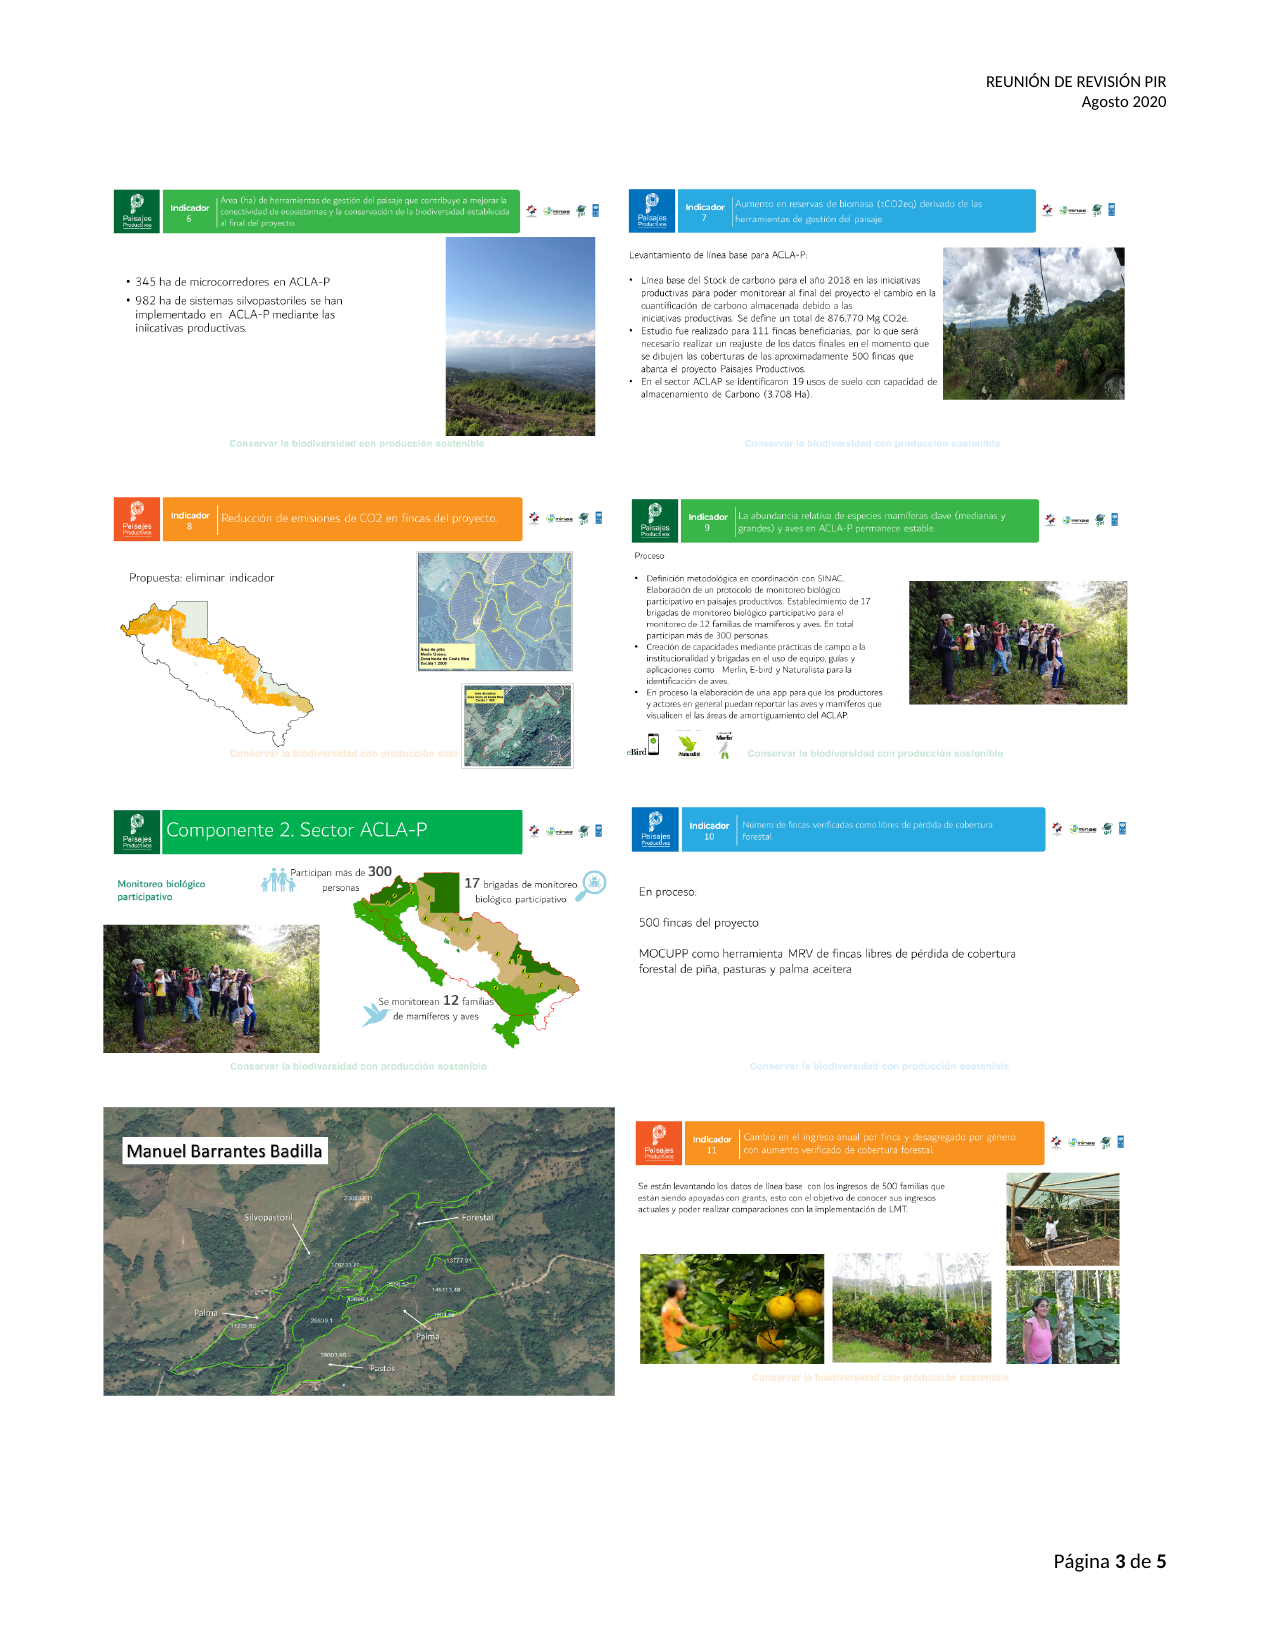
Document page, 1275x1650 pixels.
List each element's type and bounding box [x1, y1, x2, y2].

picture [625, 1109, 1134, 1396]
picture [103, 1107, 615, 1396]
picture [103, 485, 612, 772]
picture [103, 798, 612, 1085]
picture [622, 795, 1136, 1085]
picture [618, 177, 1125, 462]
picture [622, 487, 1128, 772]
picture [103, 178, 608, 462]
